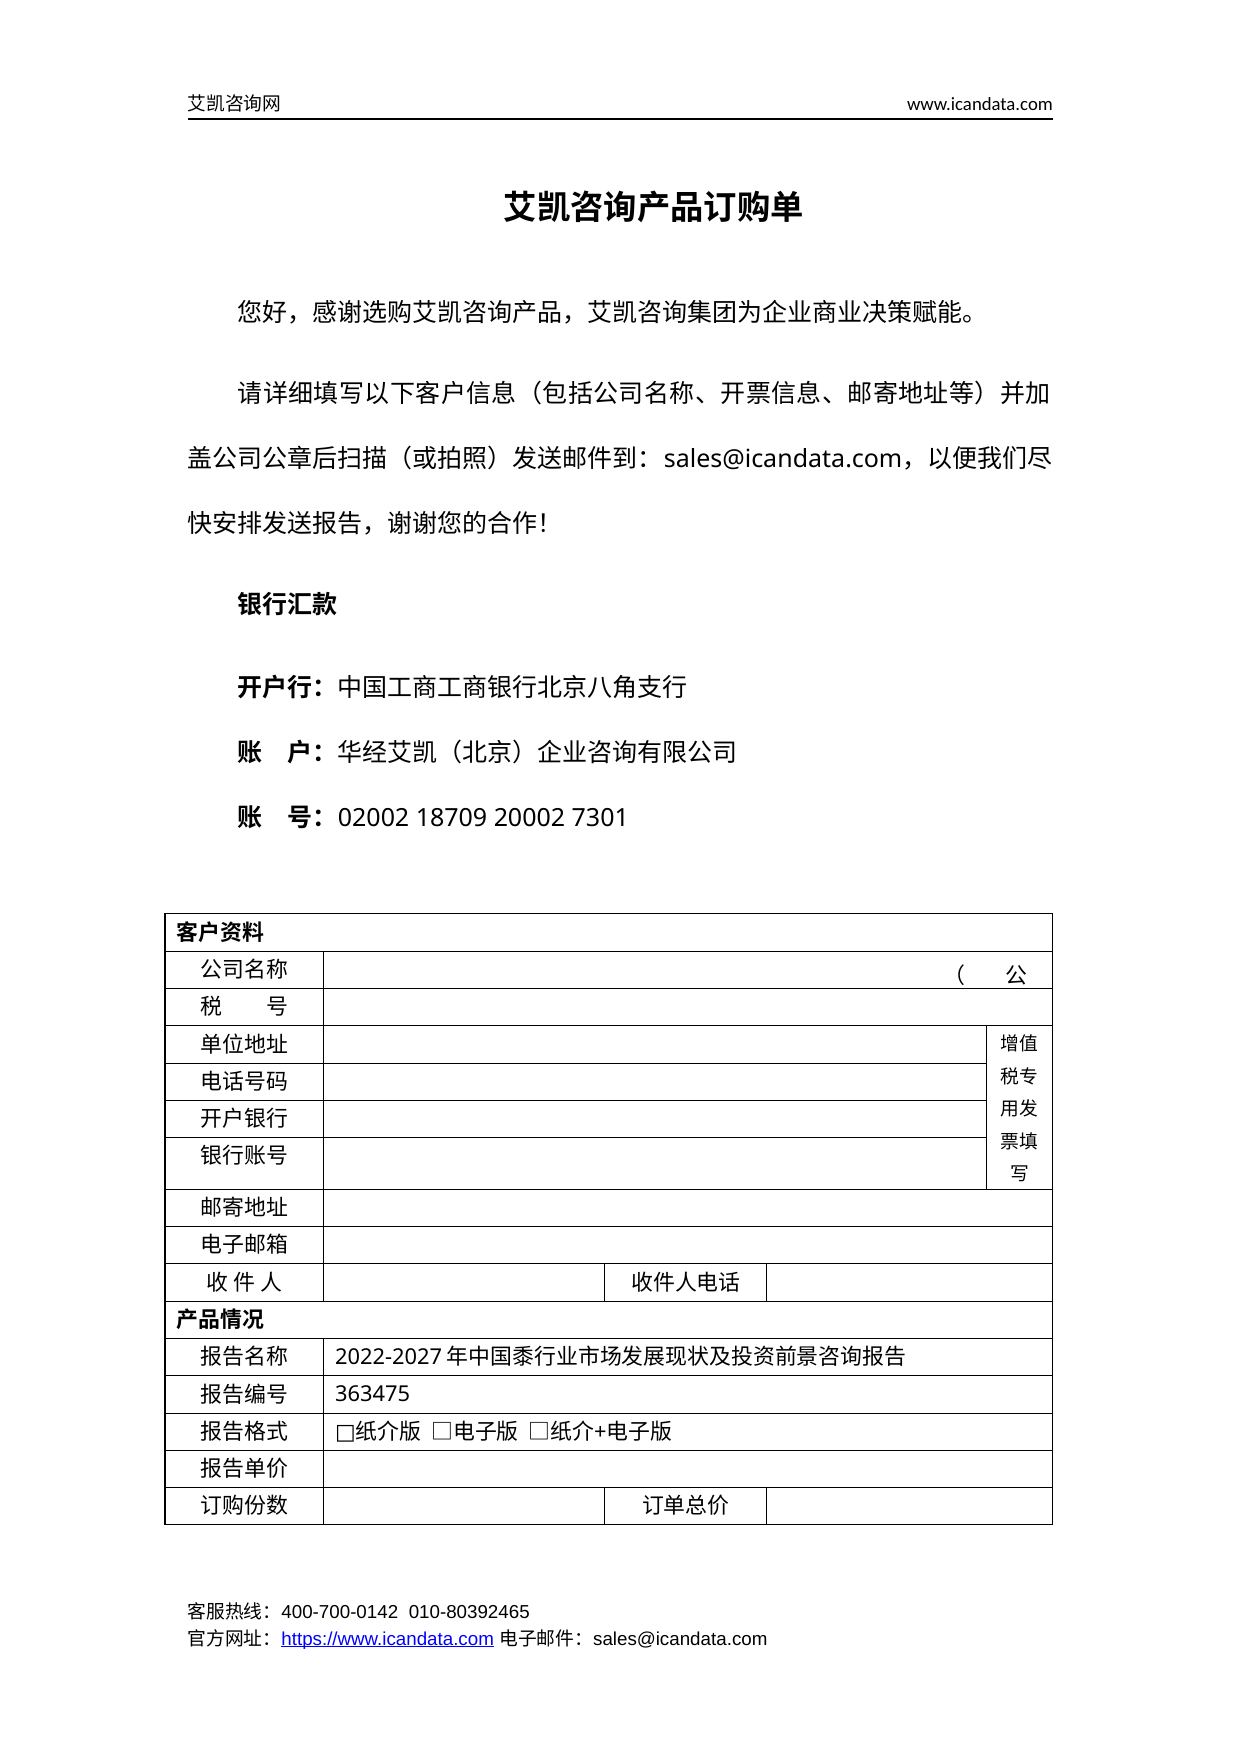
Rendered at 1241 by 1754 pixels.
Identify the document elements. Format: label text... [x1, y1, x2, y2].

text 账 户：华经艾凯（北京）企业咨询有限公司 [187, 718, 1053, 783]
table_cell 报告名称 [166, 1339, 323, 1375]
table_cell 报告单价 [166, 1451, 323, 1487]
table_cell [324, 1227, 1052, 1263]
table_cell 税 号 [166, 989, 323, 1025]
table_cell [324, 1101, 986, 1137]
table_cell 公司名称 [166, 952, 323, 988]
table_cell [324, 1488, 604, 1524]
text 开户行：中国工商工商银行北京八角支行 [187, 653, 1053, 718]
table_cell 363475 [324, 1376, 1052, 1412]
table_cell 收 件 人 [166, 1264, 323, 1301]
text 请详细填写以下客户信息（包括公司名称、开票信息、邮寄地址等）并加盖公司公章后扫描（或拍照）发送邮件到：sales@icandata.com，以便我们尽快安排发送报告，谢谢您的合作！ [187, 359, 1053, 554]
table_cell 开户银行 [166, 1101, 323, 1137]
table_cell [324, 1451, 1052, 1487]
table_cell [324, 1026, 986, 1062]
table_cell 收件人电话 [605, 1264, 766, 1301]
table_cell [767, 1264, 1052, 1301]
table_cell [324, 989, 1052, 1025]
table_cell [324, 1064, 986, 1100]
table_cell 2022-2027年中国黍行业市场发展现状及投资前景咨询报告 [324, 1339, 1052, 1375]
table_cell 报告格式 [166, 1414, 323, 1450]
table_cell □纸介版 □电子版 □纸介+电子版 [324, 1414, 1052, 1450]
text 艾凯咨询产品订购单 [187, 172, 1053, 237]
table_cell [324, 1190, 1052, 1226]
table_cell 单位地址 [166, 1026, 323, 1062]
table_cell 报告编号 [166, 1376, 323, 1412]
table_cell 增值税专用发票填写 [987, 1026, 1052, 1189]
table_cell 订购份数 [166, 1488, 323, 1524]
table_cell [324, 952, 1052, 988]
table_cell 电子邮箱 [166, 1227, 323, 1263]
text 您好，感谢选购艾凯咨询产品，艾凯咨询集团为企业商业决策赋能。 [187, 278, 1053, 343]
table_cell 订单总价 [605, 1488, 766, 1524]
table_cell [324, 1264, 604, 1301]
table_cell [767, 1488, 1052, 1524]
table_cell 银行账号 [166, 1138, 323, 1189]
table_header 客户资料 [166, 914, 1052, 951]
table_cell 电话号码 [166, 1064, 323, 1100]
text 银行汇款 [187, 570, 1053, 635]
table_cell 产品情况 [166, 1302, 1052, 1338]
table_cell 邮寄地址 [166, 1190, 323, 1226]
text 账 号：02002 18709 20002 7301 [187, 783, 1053, 848]
table_cell [324, 1138, 986, 1189]
